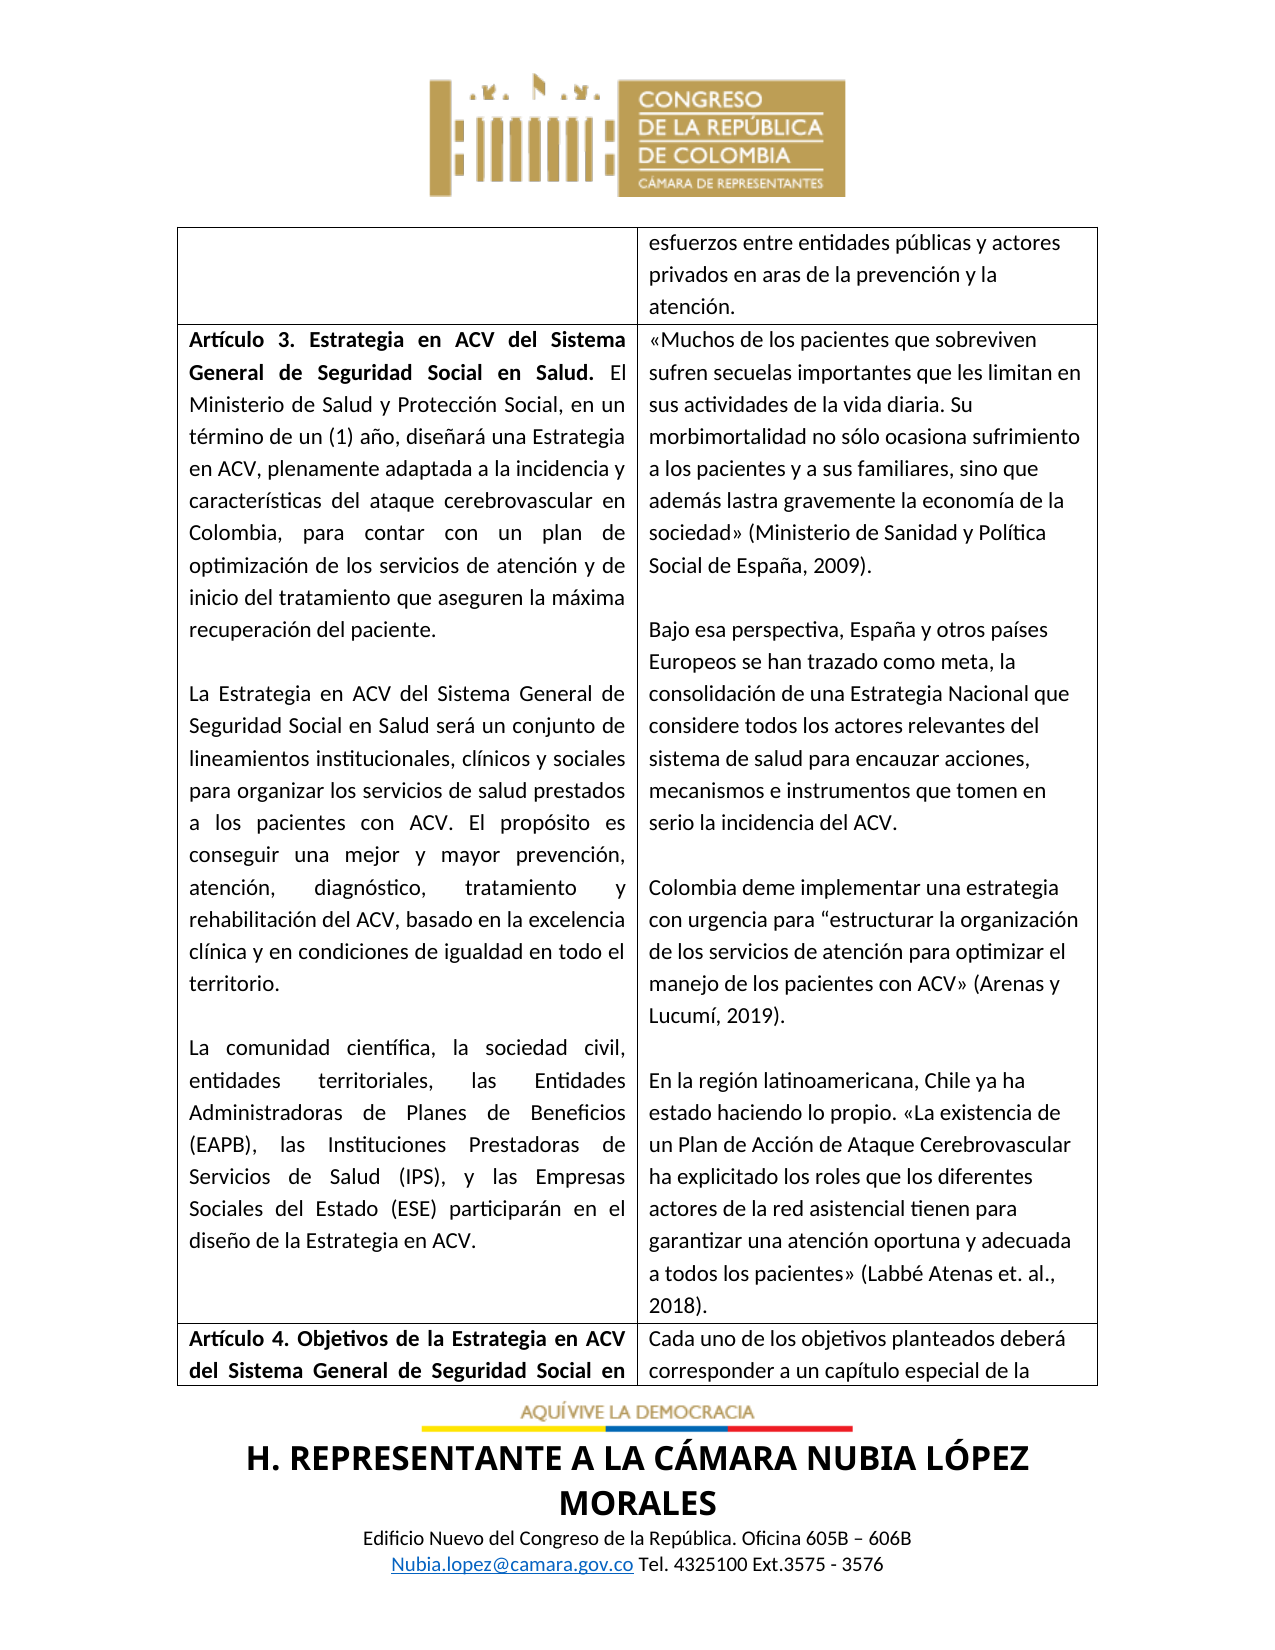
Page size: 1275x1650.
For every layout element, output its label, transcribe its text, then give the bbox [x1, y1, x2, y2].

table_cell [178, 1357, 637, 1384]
picture [408, 1394, 867, 1435]
table_cell «Muchos de los pacientes que sobreviven sufren secuelas importantes que les limitan en sus actividades de la vida diaria. Su morbimortalidad no sólo ocasiona sufrimiento a los pacientes y a sus familiares, sino que además lastra gravemente la economía de la sociedad» (Ministerio de Sanidad y Política Social de España, 2009). Bajo esa perspectiva, España y otros países Europeos se han trazado como meta, la consolidación de una Estrategia Nacional que considere todos los actores relevantes del sistema de salud para encauzar acciones, mecanismos e instrumentos que tomen en serio la incidencia del ACV. Colombia deme implementar una estrategia con urgencia para “estructurar la organización de los servicios de atención para optimizar el manejo de los pacientes con ACV» (Arenas y Lucumí, 2019). En la región latinoamericana, Chile ya ha estado haciendo lo propio. «La existencia de un Plan de Acción de Ataque Cerebrovascular ha explicitado los roles que los diferentes actores de la red asistencial tienen para garantizar una atención oportuna y adecuada a todos los pacientes» (Labbé Atenas et. al., 2018). [638, 358, 1097, 1356]
table_cell Artículo 3. Estrategia en ACV del Sistema General de Seguridad Social en Salud. El Ministerio de Salud y Protección Social, en un término de un (1) año, diseñará una Estrategia en ACV, plenamente adaptada a la incidencia y características del ataque cerebrovascular en Colombia, para contar con un plan de optimización de los servicios de atención y de inicio del tratamiento que aseguren la máxima recuperación del paciente. La Estrategia en ACV del Sistema General de Seguridad Social en Salud será un conjunto de lineamientos institucionales, clínicos y sociales para organizar los servicios de salud prestados a los pacientes con ACV. El propósito es conseguir una mejor y mayor prevención, atención, diagnóstico, tratamiento y rehabilitación del ACV, basado en la excelencia clínica y en condiciones de igualdad en todo el territorio. La comunidad científica, la sociedad civil, entidades territoriales, las Entidades Administradoras de Planes de Beneficios (EAPB), las Instituciones Prestadoras de Servicios de Salud (IPS), y las Empresas Sociales del Estado (ESE) participarán en el diseño de la Estrategia en ACV. [178, 358, 637, 1356]
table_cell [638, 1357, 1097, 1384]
picture [429, 73, 846, 197]
